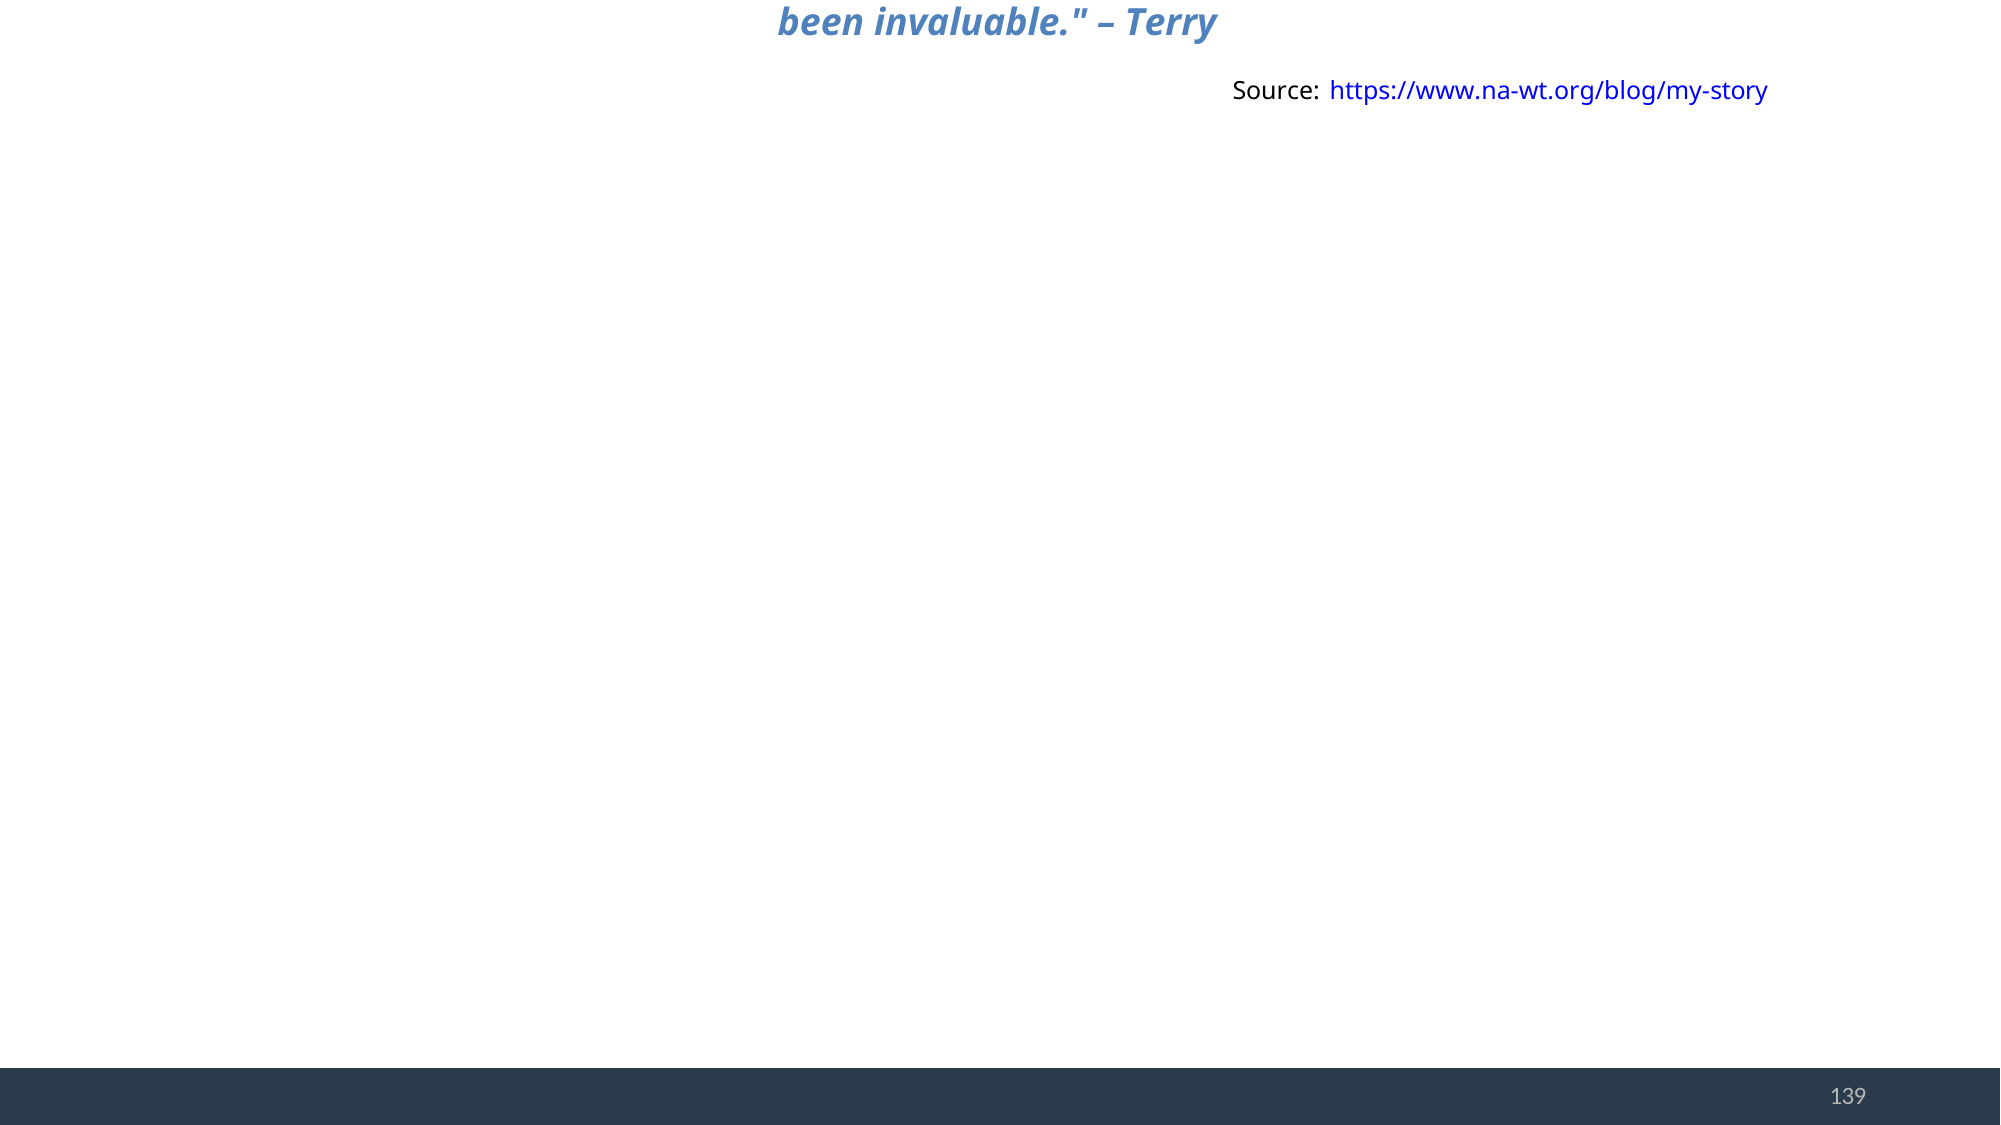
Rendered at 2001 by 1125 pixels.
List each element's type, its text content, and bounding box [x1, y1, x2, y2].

text Source: https://www.na-wt.org/blog/my-story [1232, 72, 2000, 107]
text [299, 0, 1694, 45]
